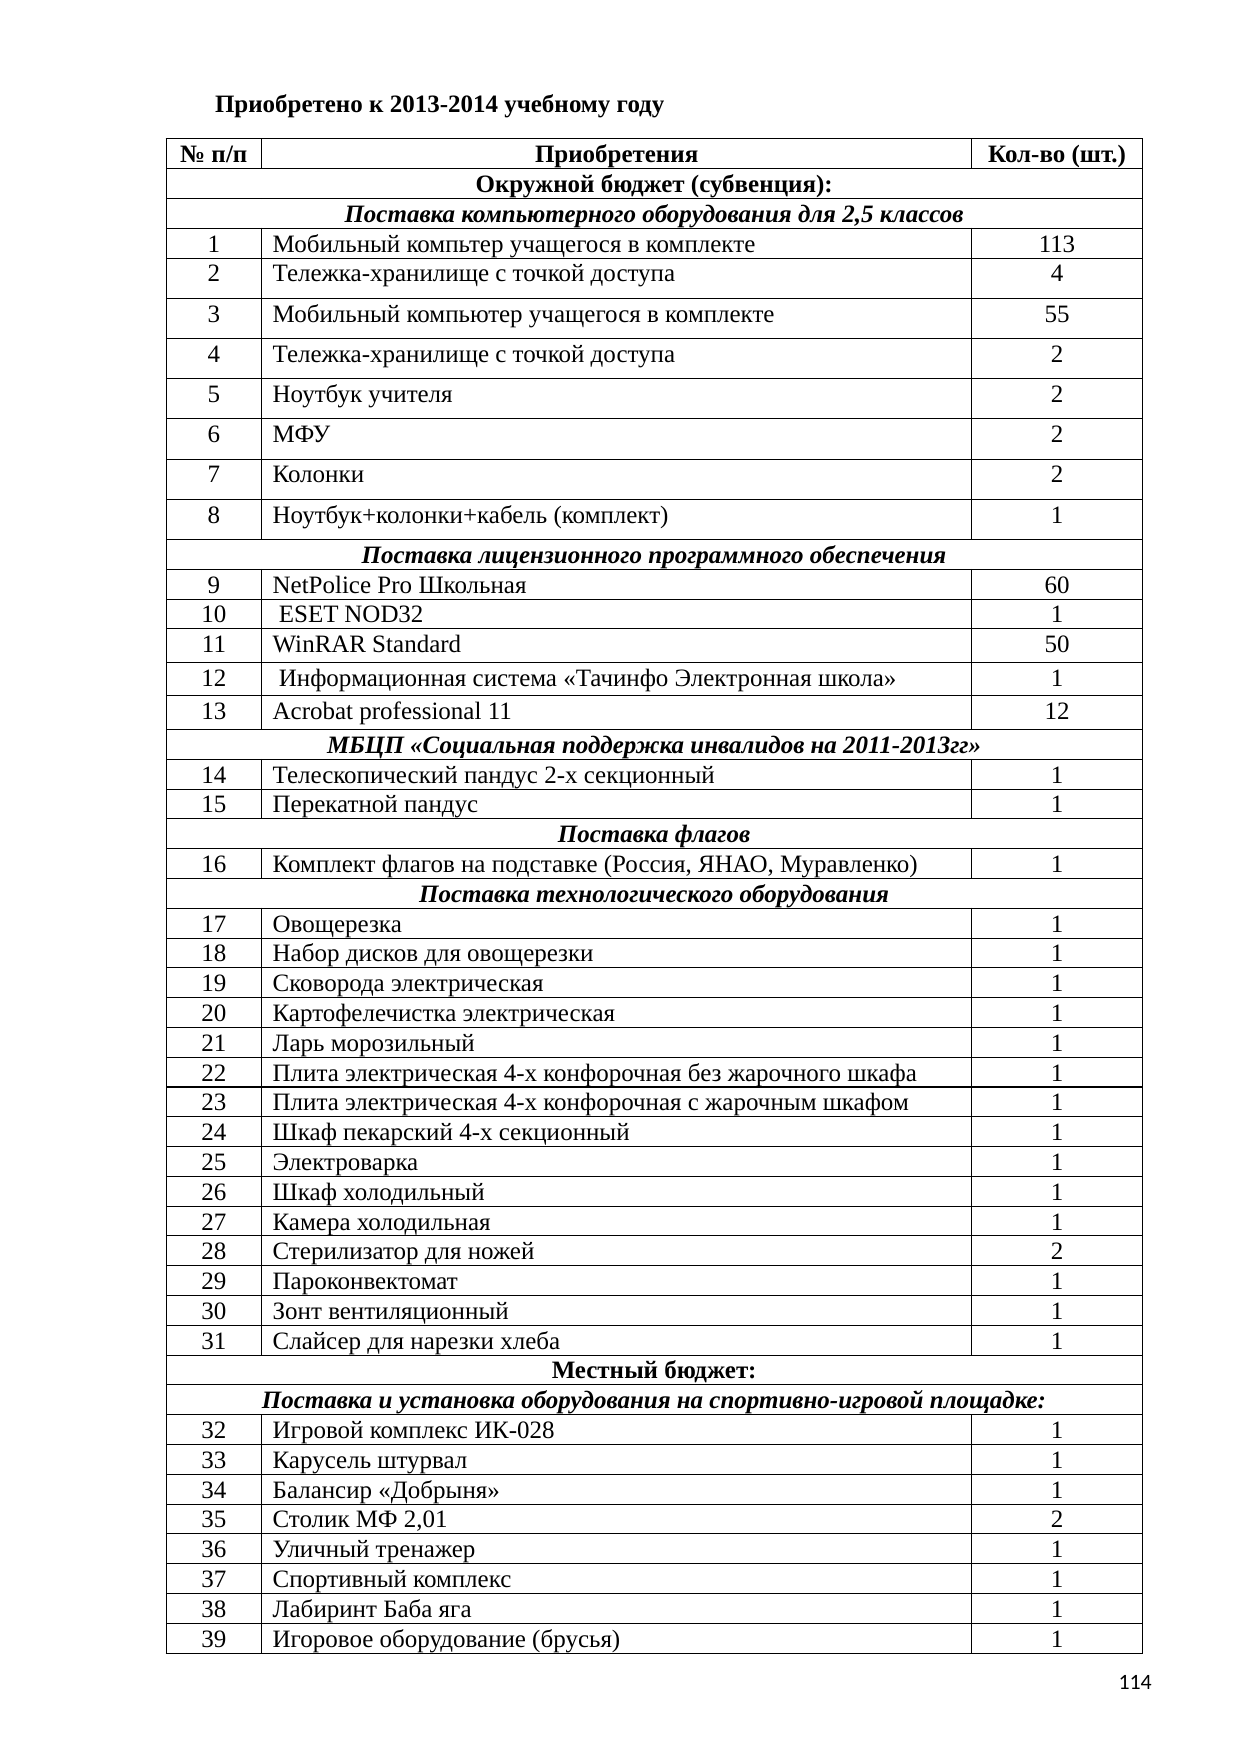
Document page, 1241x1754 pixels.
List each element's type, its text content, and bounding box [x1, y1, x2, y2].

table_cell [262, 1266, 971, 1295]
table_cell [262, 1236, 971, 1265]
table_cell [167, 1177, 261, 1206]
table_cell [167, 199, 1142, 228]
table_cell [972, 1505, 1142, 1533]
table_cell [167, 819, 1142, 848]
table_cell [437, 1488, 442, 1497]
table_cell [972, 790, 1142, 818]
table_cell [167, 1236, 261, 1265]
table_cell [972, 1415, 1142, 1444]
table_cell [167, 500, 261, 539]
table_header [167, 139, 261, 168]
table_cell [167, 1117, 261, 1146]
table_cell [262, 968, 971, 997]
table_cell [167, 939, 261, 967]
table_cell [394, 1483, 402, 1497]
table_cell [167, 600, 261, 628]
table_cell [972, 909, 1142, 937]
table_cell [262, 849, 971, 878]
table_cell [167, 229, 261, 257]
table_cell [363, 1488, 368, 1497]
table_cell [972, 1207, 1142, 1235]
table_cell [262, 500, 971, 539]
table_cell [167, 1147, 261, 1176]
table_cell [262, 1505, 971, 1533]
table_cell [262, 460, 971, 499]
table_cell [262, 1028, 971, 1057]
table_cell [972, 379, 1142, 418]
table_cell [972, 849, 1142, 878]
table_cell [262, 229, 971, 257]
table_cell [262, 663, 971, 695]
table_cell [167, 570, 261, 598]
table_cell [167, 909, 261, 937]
text Приобретено к 2013-2014 учебному году [215, 89, 1152, 117]
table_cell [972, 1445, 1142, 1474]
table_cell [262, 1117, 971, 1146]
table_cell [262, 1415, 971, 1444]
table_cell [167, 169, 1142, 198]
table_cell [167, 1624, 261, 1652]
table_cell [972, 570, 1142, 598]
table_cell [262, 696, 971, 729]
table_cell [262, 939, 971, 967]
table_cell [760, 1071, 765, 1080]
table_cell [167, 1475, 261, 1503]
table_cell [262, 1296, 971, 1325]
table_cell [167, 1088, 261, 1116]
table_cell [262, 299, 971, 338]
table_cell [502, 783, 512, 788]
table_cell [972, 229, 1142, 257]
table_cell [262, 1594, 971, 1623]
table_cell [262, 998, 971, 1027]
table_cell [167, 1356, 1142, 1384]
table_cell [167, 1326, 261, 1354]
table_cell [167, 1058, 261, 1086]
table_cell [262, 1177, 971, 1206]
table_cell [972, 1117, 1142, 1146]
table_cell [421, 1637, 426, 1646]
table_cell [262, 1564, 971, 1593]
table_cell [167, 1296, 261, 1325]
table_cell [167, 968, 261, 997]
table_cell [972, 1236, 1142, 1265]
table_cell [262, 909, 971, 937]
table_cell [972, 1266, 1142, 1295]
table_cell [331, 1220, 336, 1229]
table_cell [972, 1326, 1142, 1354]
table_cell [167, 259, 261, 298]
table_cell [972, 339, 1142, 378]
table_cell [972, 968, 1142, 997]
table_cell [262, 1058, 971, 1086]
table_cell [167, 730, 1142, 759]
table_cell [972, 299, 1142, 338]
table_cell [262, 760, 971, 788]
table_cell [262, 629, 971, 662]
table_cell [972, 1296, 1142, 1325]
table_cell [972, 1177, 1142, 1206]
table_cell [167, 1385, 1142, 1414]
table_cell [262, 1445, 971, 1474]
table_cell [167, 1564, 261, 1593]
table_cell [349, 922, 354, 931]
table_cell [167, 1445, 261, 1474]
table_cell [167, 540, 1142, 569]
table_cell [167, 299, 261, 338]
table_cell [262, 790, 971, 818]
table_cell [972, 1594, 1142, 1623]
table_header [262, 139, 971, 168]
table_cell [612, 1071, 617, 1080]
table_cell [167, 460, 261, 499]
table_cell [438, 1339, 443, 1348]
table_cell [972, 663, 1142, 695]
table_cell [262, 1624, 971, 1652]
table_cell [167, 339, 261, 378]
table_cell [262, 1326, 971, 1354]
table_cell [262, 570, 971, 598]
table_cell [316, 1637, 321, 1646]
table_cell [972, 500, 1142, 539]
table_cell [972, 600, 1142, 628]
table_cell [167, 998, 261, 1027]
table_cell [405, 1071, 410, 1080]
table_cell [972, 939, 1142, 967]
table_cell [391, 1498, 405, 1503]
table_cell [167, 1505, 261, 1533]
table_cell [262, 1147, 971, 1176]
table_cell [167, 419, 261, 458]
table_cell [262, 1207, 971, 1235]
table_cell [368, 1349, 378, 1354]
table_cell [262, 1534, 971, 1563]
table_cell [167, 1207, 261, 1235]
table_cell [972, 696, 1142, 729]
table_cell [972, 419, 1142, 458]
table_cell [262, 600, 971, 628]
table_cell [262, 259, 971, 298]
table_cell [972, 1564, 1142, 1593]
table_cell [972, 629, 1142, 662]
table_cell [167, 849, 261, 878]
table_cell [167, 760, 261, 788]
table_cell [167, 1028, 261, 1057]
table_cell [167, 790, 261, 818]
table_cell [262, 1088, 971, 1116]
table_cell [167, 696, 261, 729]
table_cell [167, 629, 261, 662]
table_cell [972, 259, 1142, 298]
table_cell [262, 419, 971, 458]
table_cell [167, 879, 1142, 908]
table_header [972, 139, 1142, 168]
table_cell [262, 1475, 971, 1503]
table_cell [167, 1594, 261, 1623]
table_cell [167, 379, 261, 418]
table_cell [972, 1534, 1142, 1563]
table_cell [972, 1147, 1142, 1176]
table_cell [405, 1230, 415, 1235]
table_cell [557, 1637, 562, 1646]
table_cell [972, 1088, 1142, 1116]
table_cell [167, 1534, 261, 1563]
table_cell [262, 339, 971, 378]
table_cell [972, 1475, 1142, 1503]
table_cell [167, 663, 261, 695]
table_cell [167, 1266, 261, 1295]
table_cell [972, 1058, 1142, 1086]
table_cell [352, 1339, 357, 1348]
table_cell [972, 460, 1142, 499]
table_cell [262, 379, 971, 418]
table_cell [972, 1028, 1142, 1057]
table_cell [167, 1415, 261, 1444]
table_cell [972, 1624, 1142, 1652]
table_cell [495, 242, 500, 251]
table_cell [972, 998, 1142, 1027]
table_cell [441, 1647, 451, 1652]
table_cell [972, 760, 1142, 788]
